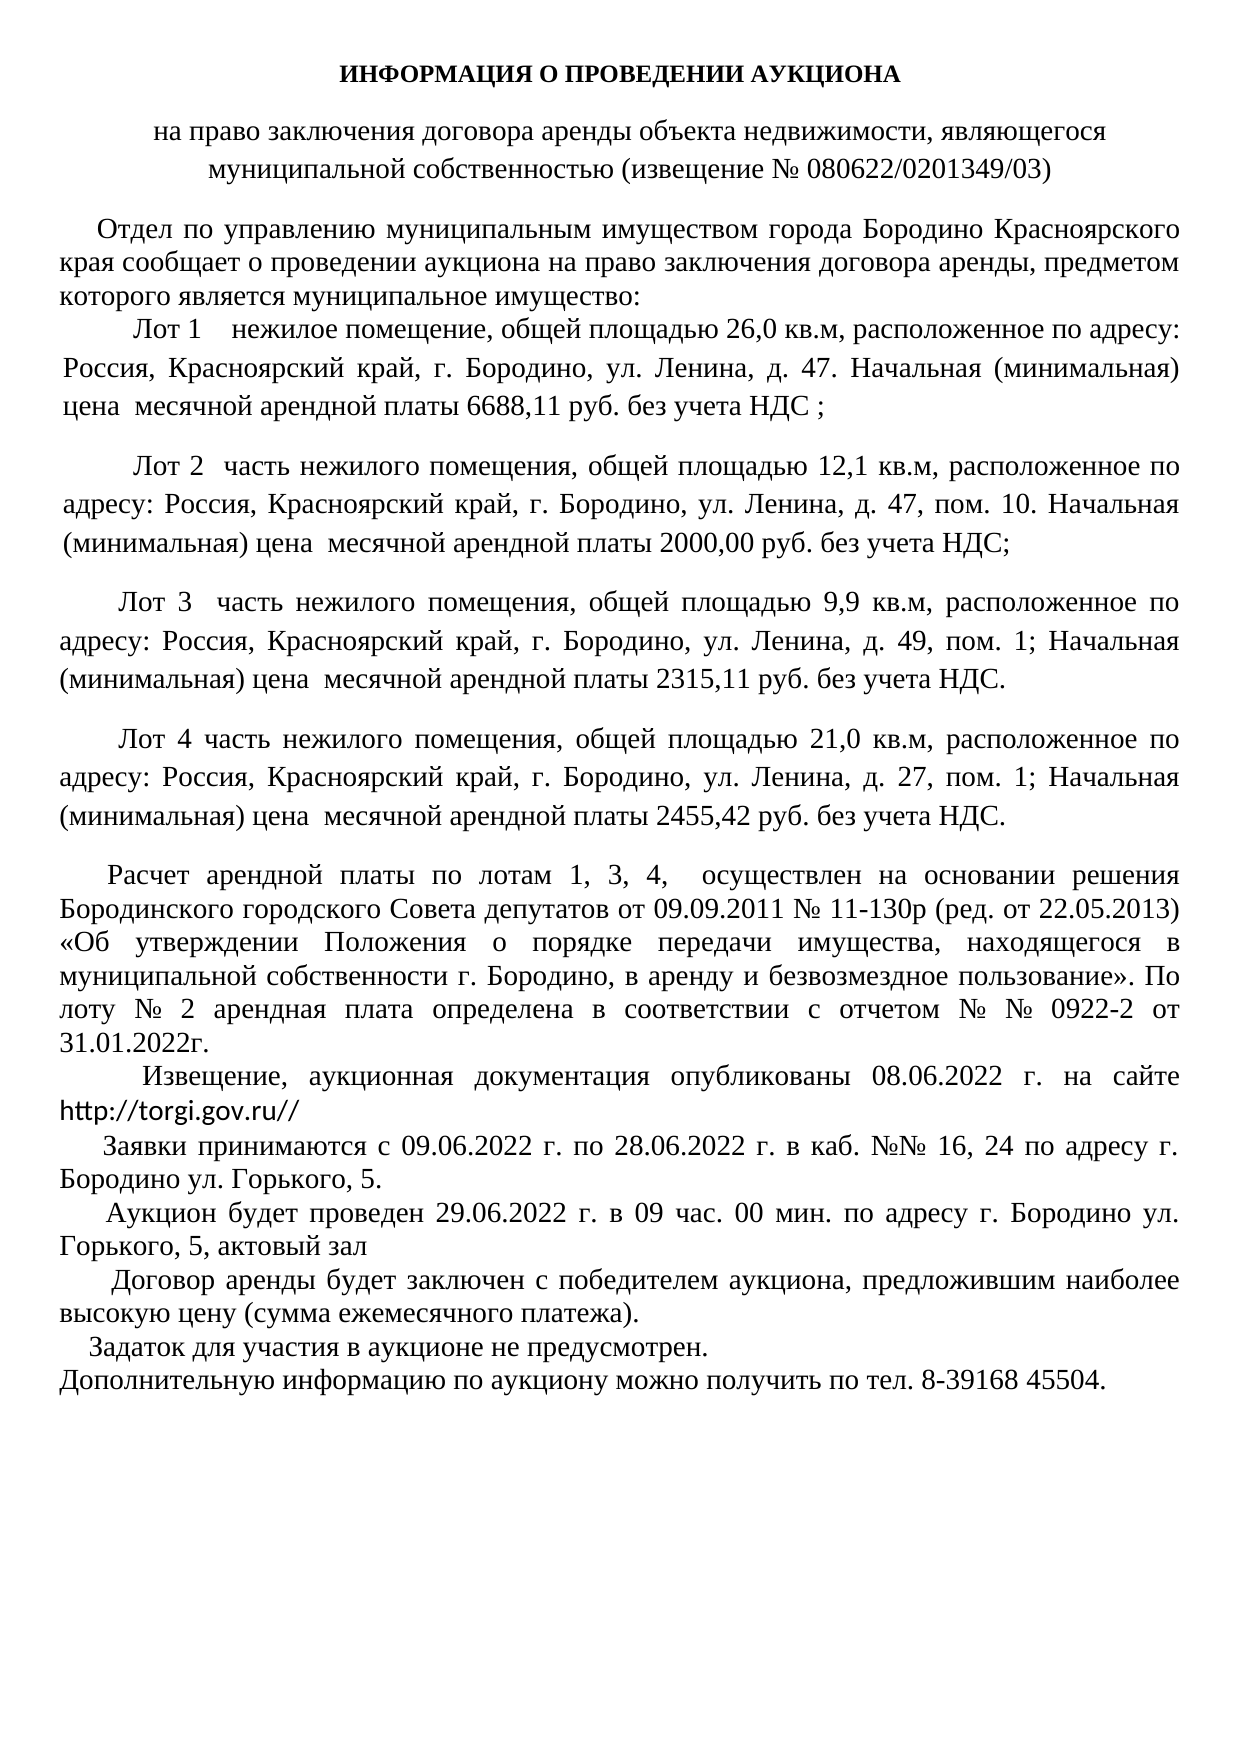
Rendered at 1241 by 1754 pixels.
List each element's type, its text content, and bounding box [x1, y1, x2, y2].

text Извещение, аукционная документация опубликованы 08.06.2022 г. на сайте http://torgi.gov.ru// [59, 1058, 1181, 1128]
text на право заключения договора аренды объекта недвижимости, являющегося муниципальной собственностью (извещение № 080622/0201349/03) [115, 113, 1144, 185]
text Лот 2 часть нежилого помещения, общей площадью 12,1 кв.м, расположенное по адресу: Россия, Красноярский край, г. Бородино, ул. Ленина, д. 47, пом. 10. Начальная (минимальная) цена месячной арендной платы 2000,00 руб. без учета НДС; [63, 448, 1181, 558]
text ИНФОРМАЦИЯ О ПРОВЕДЕНИИ АУКЦИОНА [59, 59, 1181, 88]
text Задаток для участия в аукционе не предусмотрен. [59, 1329, 1181, 1362]
text Заявки принимаются с 09.06.2022 г. по 28.06.2022 г. в каб. №№ 16, 24 по адресу г. Бородино ул. Горького, 5. [59, 1128, 1181, 1195]
text Дополнительную информацию по аукциону можно получить по тел. 8-39168 45504. [59, 1362, 1181, 1396]
text Расчет арендной платы по лотам 1, 3, 4, осуществлен на основании решения Бородинского городского Совета депутатов от 09.09.2011 № 11-130р (ред. от 22.05.2013) «Об утверждении Положения о порядке передачи имущества, находящегося в муниципальной собственности г. Бородино, в аренду и безвозмездное пользование». По лоту № 2 арендная плата определена в соответствии с отчетом № № 0922-2 от 31.01.2022г. [59, 857, 1181, 1058]
text Лот 4 часть нежилого помещения, общей площадью 21,0 кв.м, расположенное по адресу: Россия, Красноярский край, г. Бородино, ул. Ленина, д. 27, пом. 1; Начальная (минимальная) цена месячной арендной платы 2455,42 руб. без учета НДС. [59, 721, 1181, 831]
text Лот 1 нежилое помещение, общей площадью 26,0 кв.м, расположенное по адресу: Россия, Красноярский край, г. Бородино, ул. Ленина, д. 47. Начальная (минимальная) цена месячной арендной платы 6688,11 руб. без учета НДС ; [63, 311, 1181, 422]
text Аукцион будет проведен 29.06.2022 г. в 09 час. 00 мин. по адресу г. Бородино ул. Горького, 5, актовый зал [59, 1195, 1181, 1262]
text Отдел по управлению муниципальным имуществом города Бородино Красноярского края сообщает о проведении аукциона на право заключения договора аренды, предметом которого является муниципальное имущество: [59, 211, 1181, 311]
text Договор аренды будет заключен с победителем аукциона, предложившим наиболее высокую цену (сумма ежемесячного платежа). [59, 1262, 1181, 1329]
text Лот 3 часть нежилого помещения, общей площадью 9,9 кв.м, расположенное по адресу: Россия, Красноярский край, г. Бородино, ул. Ленина, д. 49, пом. 1; Начальная (минимальная) цена месячной арендной платы 2315,11 руб. без учета НДС. [59, 584, 1181, 695]
